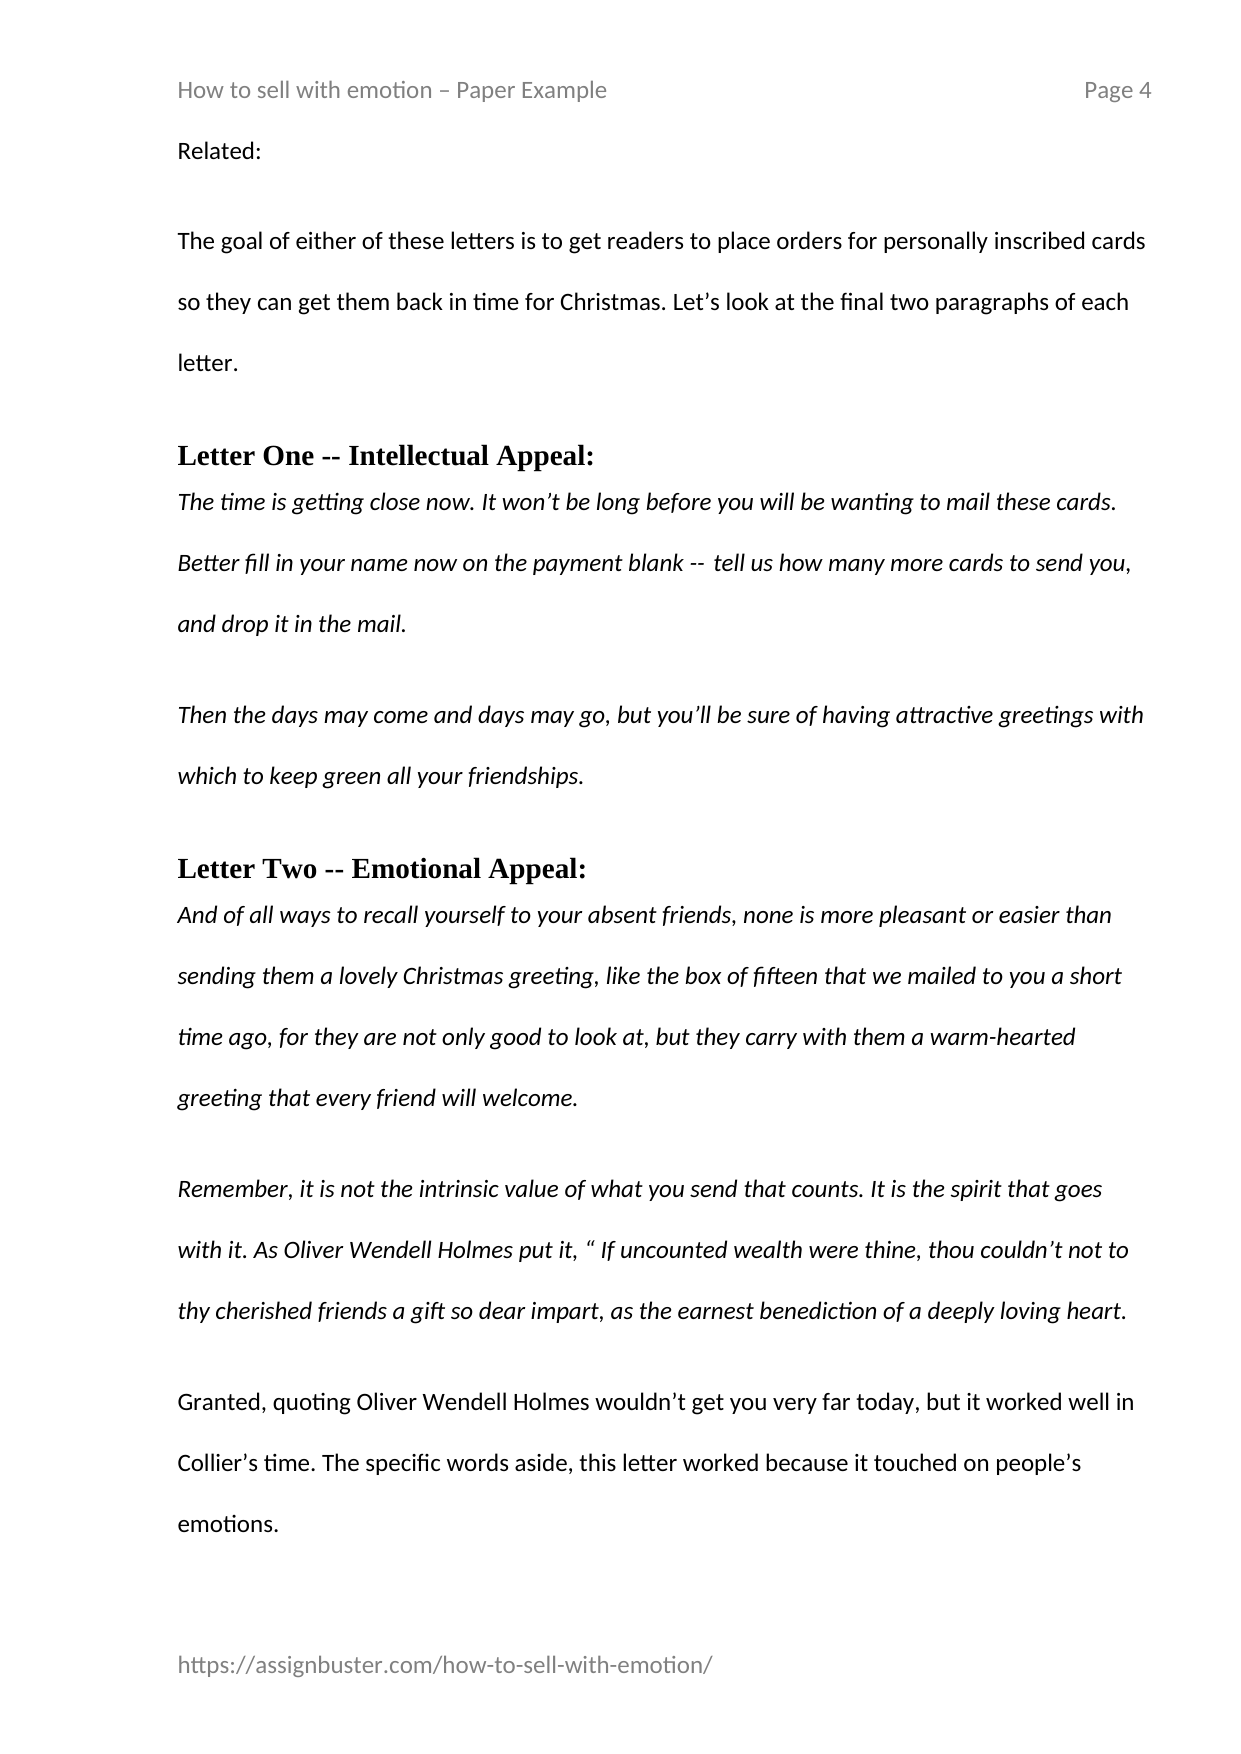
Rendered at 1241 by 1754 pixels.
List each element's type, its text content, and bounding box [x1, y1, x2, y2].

text Related: [177, 135, 1152, 165]
text The time is getting close now. It won’t be long before you will be wanting to mail these cards. Better fill in your name now on the payment blank -- tell us how many more cards to send you, and drop it in the mail. [177, 487, 1152, 639]
text The goal of either of these letters is to get readers to place orders for personally inscribed cards so they can get them back in time for Christmas. Let’s look at the final two paragraphs of each letter. [177, 225, 1152, 378]
text Granted, quoting Oliver Wendell Holmes wouldn’t get you very far today, but it worked well in Collier’s time. The specific words aside, this letter worked because it touched on people’s emotions. [177, 1386, 1152, 1538]
subtitle Letter Two -- Emotional Appeal: [177, 851, 1152, 884]
text Remember, it is not the intrinsic value of what you send that counts. It is the spirit that goes with it. As Oliver Wendell Holmes put it, “ If uncounted wealth were thine, thou couldn’t not to thy cherished friends a gift so dear impart, as the earnest benediction of a deeply loving heart. [177, 1173, 1152, 1326]
text Then the days may come and days may go, but you’ll be sure of having attractive greetings with which to keep green all your friendships. [177, 699, 1152, 791]
subtitle Letter One -- Intellectual Appeal: [177, 438, 1152, 471]
text And of all ways to recall yourself to your absent friends, none is more pleasant or easier than sending them a lovely Christmas greeting, like the box of fifteen that we mailed to you a short time ago, for they are not only good to look at, but they carry with them a warm-hearted greeting that every friend will welcome. [177, 899, 1152, 1113]
